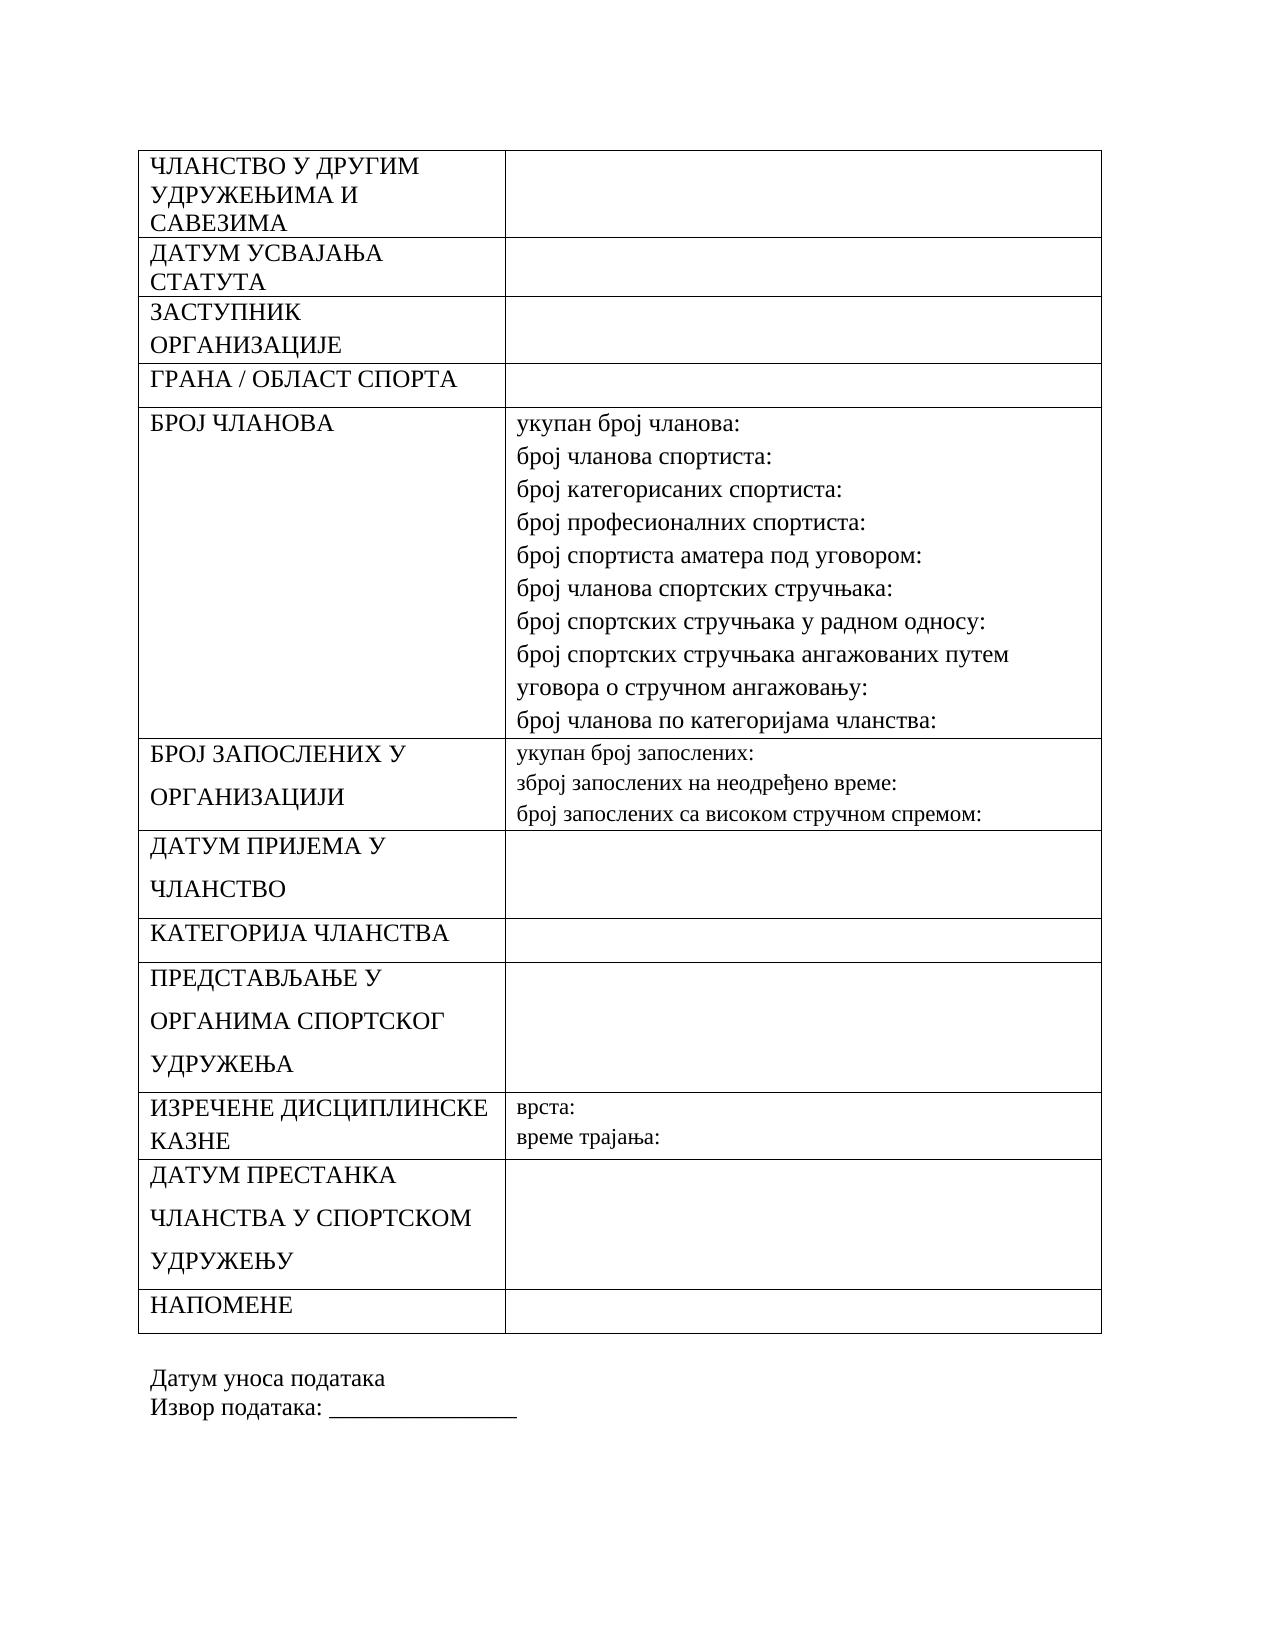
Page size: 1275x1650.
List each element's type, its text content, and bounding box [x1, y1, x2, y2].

table_cell ДАТУМ ПРИЈЕМА У ЧЛАНСТВО [139, 831, 505, 917]
table_cell [506, 919, 1101, 962]
table_cell [506, 963, 1101, 1092]
table_cell [506, 238, 1101, 296]
table_cell врста: време трајања: [506, 1093, 1101, 1159]
table_cell [506, 151, 1101, 237]
table_cell ИЗРЕЧЕНЕ ДИСЦИПЛИНСКЕ КАЗНЕ [139, 1093, 505, 1159]
table_cell [506, 1290, 1101, 1333]
table_cell [506, 364, 1101, 407]
table_cell БРОЈ ЧЛАНОВА [139, 408, 505, 738]
text Извор података: _______________ [150, 1392, 1125, 1421]
table_cell КАТЕГОРИЈА ЧЛАНСТВА [139, 919, 505, 962]
table_cell укупан број запослених: зброј запослених на неодређено време: број запослених са високом стручном спремом: [506, 739, 1101, 830]
table_cell ГРАНА / ОБЛАСТ СПОРТА [139, 364, 505, 407]
table_cell ЧЛАНСТВО У ДРУГИМ УДРУЖЕЊИМА И САВЕЗИМА [139, 151, 505, 237]
table_cell ПРЕДСТАВЉАЊЕ У ОРГАНИМА СПОРТСКОГ УДРУЖЕЊА [139, 963, 505, 1092]
text Датум уноса података [150, 1363, 1125, 1392]
table_cell [506, 297, 1101, 363]
table_cell [506, 831, 1101, 917]
table_cell ДАТУМ УСВАЈАЊА СТАТУТА [139, 238, 505, 296]
table_cell ДАТУМ ПРЕСТАНКА ЧЛАНСТВА У СПОРТСКОМ УДРУЖЕЊУ [139, 1160, 505, 1289]
table_cell БРОЈ ЗАПОСЛЕНИХ У ОРГАНИЗАЦИЈИ [139, 739, 505, 830]
table_cell ЗАСТУПНИК ОРГАНИЗАЦИЈЕ [139, 297, 505, 363]
table_cell НАПОМЕНЕ [139, 1290, 505, 1333]
table_cell укупан број чланова: број чланова спортиста: број категорисаних спортиста: број професионалних спортиста: број спортиста аматера под уговором: број чланова спортских стручњака: број спортских стручњака у радном односу: број спортских стручњака ангажованих путем уговора о стручном ангажовању: број чланова по категоријама чланства: [506, 408, 1101, 738]
table_cell [506, 1160, 1101, 1289]
